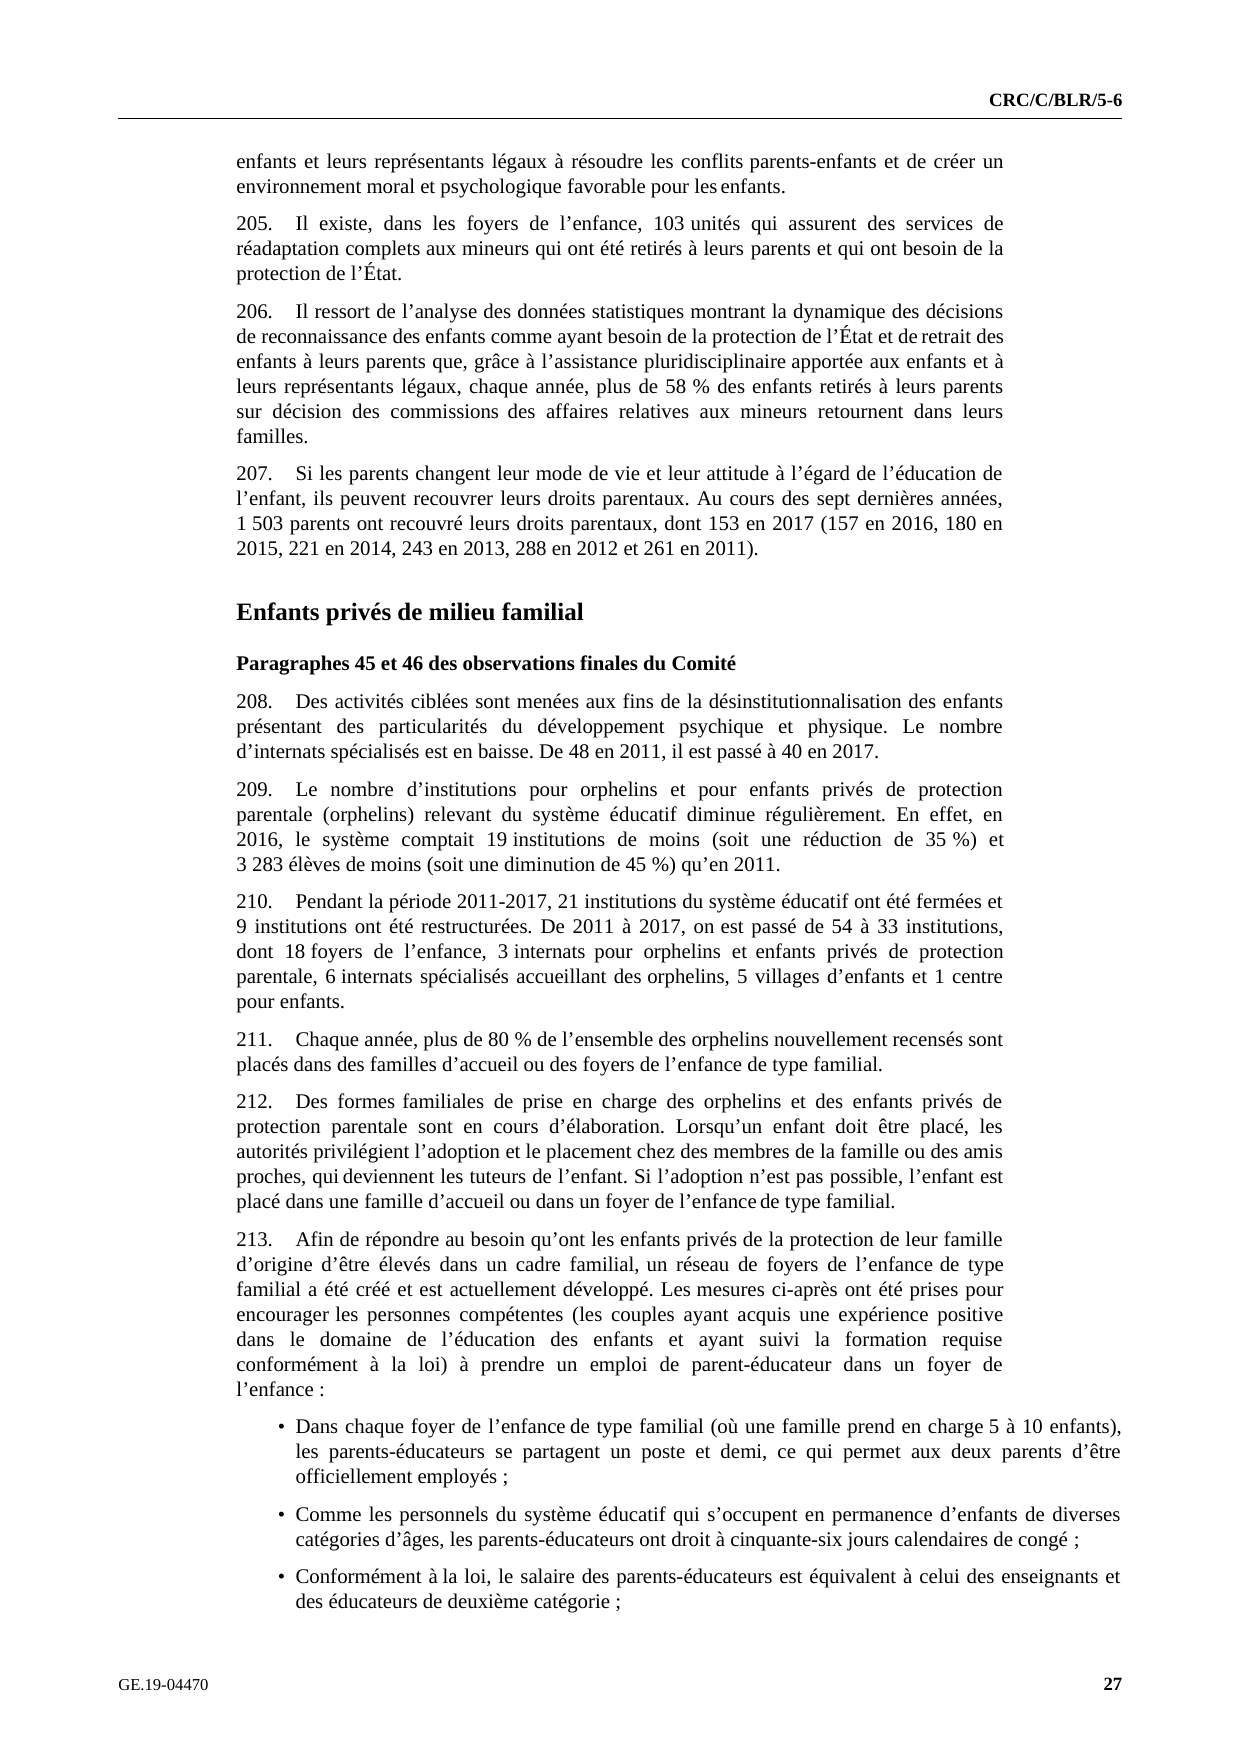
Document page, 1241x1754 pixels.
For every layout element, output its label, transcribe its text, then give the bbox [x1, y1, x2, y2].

text 209. Le nombre d’institutions pour orphelins et pour enfants privés de protection parentale (orphelins) relevant du système éducatif diminue régulièrement. En effet, en 2016, le système comptait 19 institutions de moins (soit une réduction de 35 %) et 3 283 élèves de moins (soit une diminution de 45 %) qu’en 2011. [236, 776, 1004, 876]
text Comme les personnels du système éducatif qui s’occupent en permanence d’enfants de diverses catégories d’âges, les parents-éducateurs ont droit à cinquante-six jours calendaires de congé ; [278, 1501, 1122, 1551]
text 207. Si les parents changent leur mode de vie et leur attitude à l’égard de l’éducation de l’enfant, ils peuvent recouvrer leurs droits parentaux. Au cours des sept dernières années, 1 503 parents ont recouvré leurs droits parentaux, dont 153 en 2017 (157 en 2016, 180 en 2015, 221 en 2014, 243 en 2013, 288 en 2012 et 261 en 2011). [236, 460, 1004, 560]
text 208. Des activités ciblées sont menées aux fins de la désinstitutionnalisation des enfants présentant des particularités du développement psychique et physique. Le nombre d’internats spécialisés est en baisse. De 48 en 2011, il est passé à 40 en 2017. [236, 688, 1004, 763]
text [236, 148, 1004, 198]
text 211. Chaque année, plus de 80 % de l’ensemble des orphelins nouvellement recensés sont placés dans des familles d’accueil ou des foyers de l’enfance de type familial. [236, 1026, 1004, 1076]
text Paragraphes 45 et 46 des observations finales du Comité [118, 651, 1004, 676]
text Dans chaque foyer de l’enfance de type familial (où une famille prend en charge 5 à 10 enfants), les parents-éducateurs se partagent un poste et demi, ce qui permet aux deux parents d’être officiellement employés ; [278, 1413, 1122, 1488]
text 212. Des formes familiales de prise en charge des orphelins et des enfants privés de protection parentale sont en cours d’élaboration. Lorsqu’un enfant doit être placé, les autorités privilégient l’adoption et le placement chez des membres de la famille ou des amis proches, qui deviennent les tuteurs de l’enfant. Si l’adoption n’est pas possible, l’enfant est placé dans une famille d’accueil ou dans un foyer de l’enfance de type familial. [236, 1088, 1004, 1213]
text 205. Il existe, dans les foyers de l’enfance, 103 unités qui assurent des services de réadaptation complets aux mineurs qui ont été retirés à leurs parents et qui ont besoin de la protection de l’État. [236, 210, 1004, 285]
text Enfants privés de milieu familial [118, 598, 1004, 626]
text Conformément à la loi, le salaire des parents-éducateurs est équivalent à celui des enseignants et des éducateurs de deuxième catégorie ; [278, 1563, 1122, 1613]
text 210. Pendant la période 2011-2017, 21 institutions du système éducatif ont été fermées et 9 institutions ont été restructurées. De 2011 à 2017, on est passé de 54 à 33 institutions, dont 18 foyers de l’enfance, 3 internats pour orphelins et enfants privés de protection parentale, 6 internats spécialisés accueillant des orphelins, 5 villages d’enfants et 1 centre pour enfants. [236, 888, 1004, 1013]
text 213. Afin de répondre au besoin qu’ont les enfants privés de la protection de leur famille d’origine d’être élevés dans un cadre familial, un réseau de foyers de l’enfance de type familial a été créé et est actuellement développé. Les mesures ci-après ont été prises pour encourager les personnes compétentes (les couples ayant acquis une expérience positive dans le domaine de l’éducation des enfants et ayant suivi la formation requise conformément à la loi) à prendre un emploi de parent-éducateur dans un foyer de l’enfance : [236, 1226, 1004, 1401]
text 206. Il ressort de l’analyse des données statistiques montrant la dynamique des décisions de reconnaissance des enfants comme ayant besoin de la protection de l’État et de retrait des enfants à leurs parents que, grâce à l’assistance pluridisciplinaire apportée aux enfants et à leurs représentants légaux, chaque année, plus de 58 % des enfants retirés à leurs parents sur décision des commissions des affaires relatives aux mineurs retournent dans leurs familles. [236, 298, 1004, 448]
